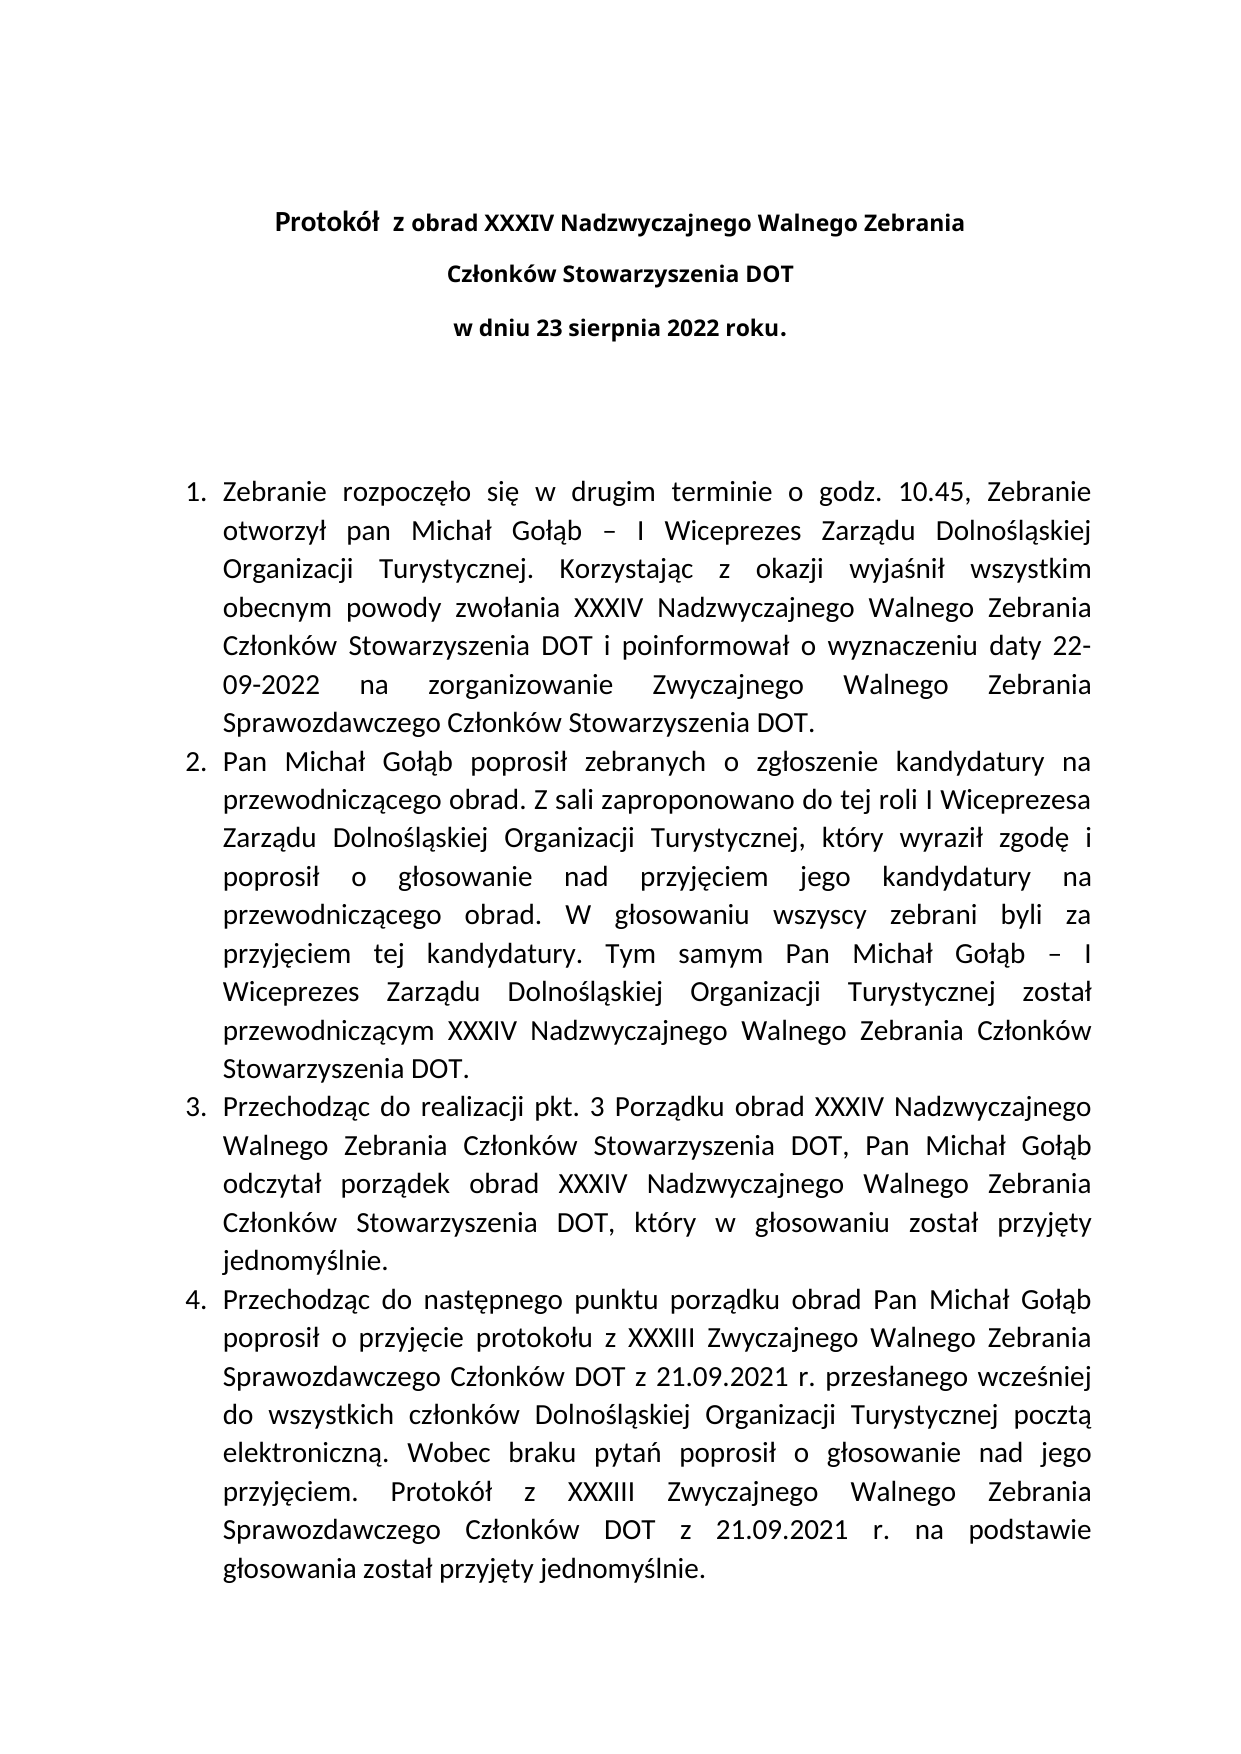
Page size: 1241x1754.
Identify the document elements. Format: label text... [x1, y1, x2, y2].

list Pan Michał Gołąb poprosił zebranych o zgłoszenie kandydatury na przewodniczącego obrad. Z sali zaproponowano do tej roli I Wiceprezesa Zarządu Dolnośląskiej Organizacji Turystycznej, który wyraził zgodę i poprosił o głosowanie nad przyjęciem jego kandydatury na przewodniczącego obrad. W głosowaniu wszyscy zebrani byli za przyjęciem tej kandydatury. Tym samym Pan Michał Gołąb – I Wiceprezes Zarządu Dolnośląskiej Organizacji Turystycznej został przewodniczącym XXXIV Nadzwyczajnego Walnego Zebrania Członków Stowarzyszenia DOT. [185, 743, 1093, 1086]
text Członków Stowarzyszenia DOT [148, 258, 1093, 289]
text w dniu 23 sierpnia 2022 roku. [148, 308, 1093, 344]
text Protokół z obrad XXXIV Nadzwyczajnego Walnego Zebrania [148, 203, 1093, 238]
list Przechodząc do realizacji pkt. 3 Porządku obrad XXXIV Nadzwyczajnego Walnego Zebrania Członków Stowarzyszenia DOT, Pan Michał Gołąb odczytał porządek obrad XXXIV Nadzwyczajnego Walnego Zebrania Członków Stowarzyszenia DOT, który w głosowaniu został przyjęty jednomyślnie. [185, 1088, 1093, 1278]
list Zebranie rozpoczęło się w drugim terminie o godz. 10.45, Zebranie otworzył pan Michał Gołąb – I Wiceprezes Zarządu Dolnośląskiej Organizacji Turystycznej. Korzystając z okazji wyjaśnił wszystkim obecnym powody zwołania XXXIV Nadzwyczajnego Walnego Zebrania Członków Stowarzyszenia DOT i poinformował o wyznaczeniu daty 22-09-2022 na zorganizowanie Zwyczajnego Walnego Zebrania Sprawozdawczego Członków Stowarzyszenia DOT. [185, 473, 1093, 740]
list Przechodząc do następnego punktu porządku obrad Pan Michał Gołąb poprosił o przyjęcie protokołu z XXXIII Zwyczajnego Walnego Zebrania Sprawozdawczego Członków DOT z 21.09.2021 r. przesłanego wcześniej do wszystkich członków Dolnośląskiej Organizacji Turystycznej pocztą elektroniczną. Wobec braku pytań poprosił o głosowanie nad jego przyjęciem. Protokół z XXXIII Zwyczajnego Walnego Zebrania Sprawozdawczego Członków DOT z 21.09.2021 r. na podstawie głosowania został przyjęty jednomyślnie. [185, 1281, 1093, 1585]
